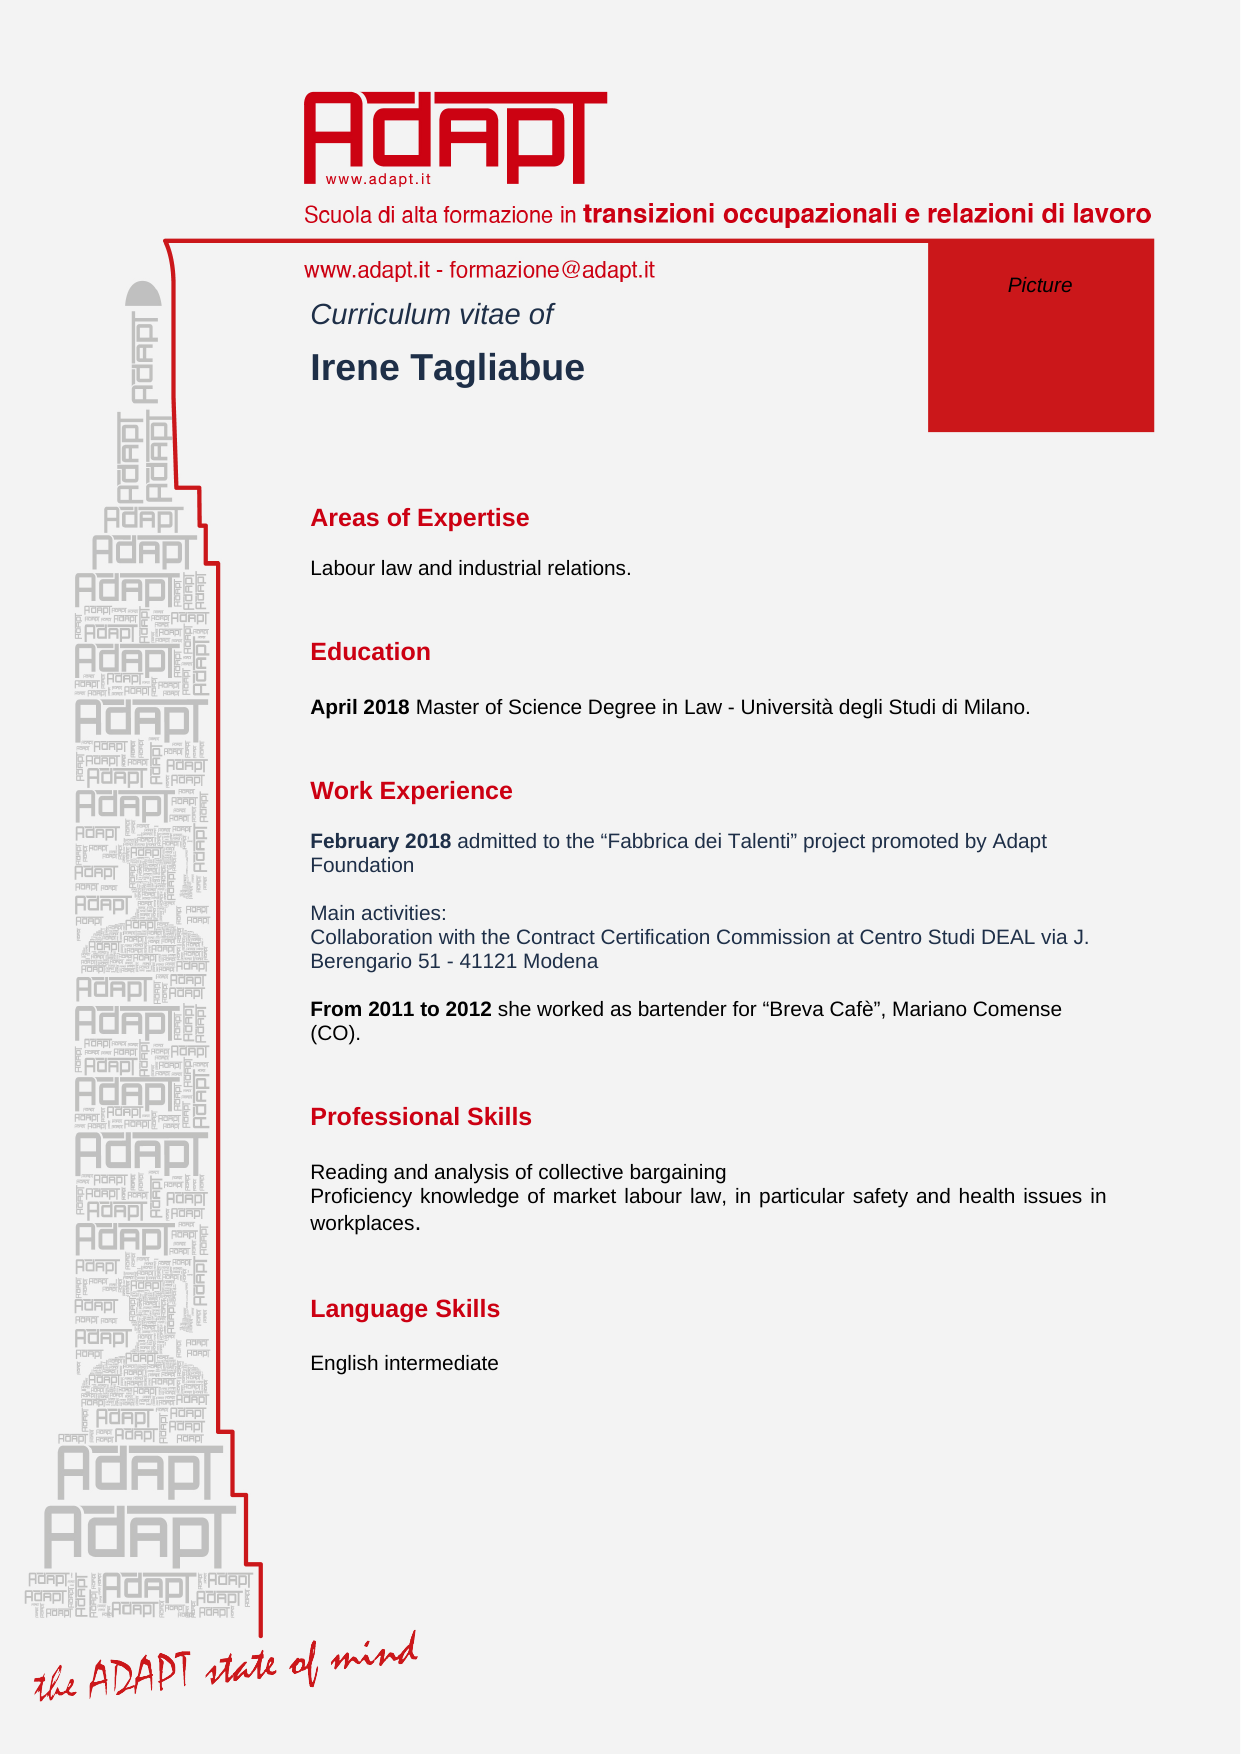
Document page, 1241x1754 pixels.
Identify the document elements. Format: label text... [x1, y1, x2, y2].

text Irene Tagliabue [310, 345, 1108, 388]
text Proficiency knowledge of market labour law, in particular safety and health issues in workplaces. [310, 1183, 1108, 1236]
text Labour law and industrial relations. [310, 556, 1108, 580]
text Picture [900, 273, 1108, 297]
text Reading and analysis of collective bargaining [310, 1159, 1108, 1183]
text Language Skills [310, 1294, 1108, 1322]
text Collaboration with the Contract Certification Commission at Centro Studi DEAL via J. Berengario 51 - 41121 Modena [310, 925, 1108, 973]
text April 2018 Master of Science Degree in Law - Università degli Studi di Milano. [310, 695, 1108, 719]
picture [0, 0, 1241, 1754]
text February 2018 admitted to the “Fabbrica dei Talenti” project promoted by Adapt Foundation [310, 829, 1108, 877]
text Work Experience [310, 776, 1108, 805]
text Education [310, 637, 1108, 666]
text Areas of Expertise [310, 503, 1108, 532]
text From 2011 to 2012 she worked as bartender for “Breva Cafè”, Mariano Comense (CO). [310, 997, 1108, 1044]
text Professional Skills [310, 1102, 1108, 1131]
text Curriculum vitae of [310, 297, 1108, 331]
text English intermediate [310, 1351, 1108, 1375]
text Main activities: [310, 901, 1108, 925]
